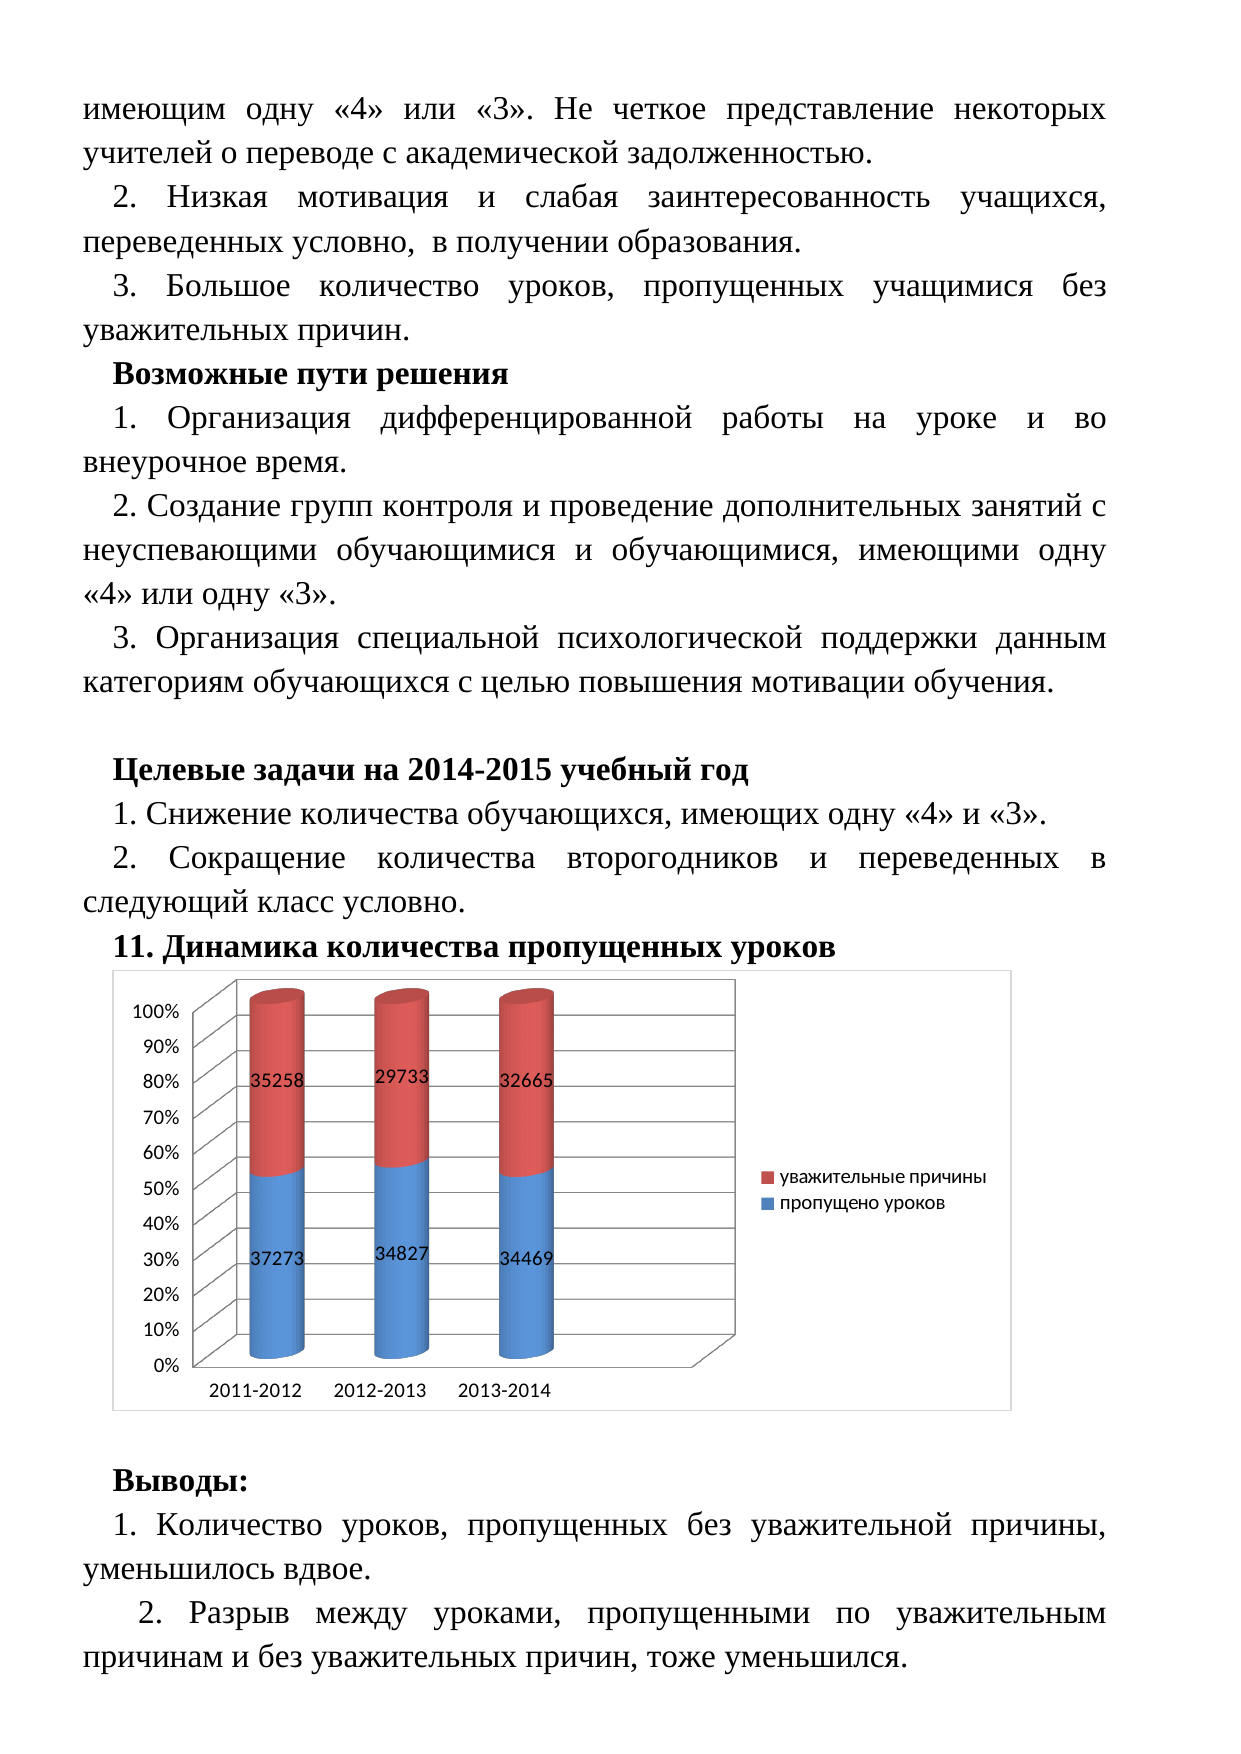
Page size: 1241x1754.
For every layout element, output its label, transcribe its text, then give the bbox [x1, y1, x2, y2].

text 1. Снижение количества обучающихся, имеющих одну «4» и «3». [83, 794, 1107, 832]
text Возможные пути решения [83, 353, 1107, 391]
text 2. Разрыв между уроками, пропущенными по уважительным причинам и без уважительных причин, тоже уменьшился. [83, 1592, 1107, 1674]
text Целевые задачи на 2014-2015 учебный год [83, 749, 1107, 788]
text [83, 89, 1107, 171]
text 3. Большое количество уроков, пропущенных учащимися без уважительных причин. [83, 265, 1107, 347]
text 11. Динамика количества пропущенных уроков [83, 926, 1107, 964]
text 1. Организация дифференцированной работы на уроке и во внеурочное время. [83, 397, 1107, 479]
text 2. Создание групп контроля и проведение дополнительных занятий с неуспевающими обучающимися и обучающимися, имеющими одну «4» или одну «3». [83, 485, 1107, 612]
text 2. Низкая мотивация и слабая заинтересованность учащихся, переведенных условно, в получении образования. [83, 177, 1107, 259]
text 2. Сокращение количества второгодников и переведенных в следующий класс условно. [83, 838, 1107, 920]
text Выводы: [83, 1460, 1107, 1498]
text 3. Организация специальной психологической поддержки данным категориям обучающихся с целью повышения мотивации обучения. [83, 617, 1107, 700]
text 1. Количество уроков, пропущенных без уважительной причины, уменьшилось вдвое. [83, 1504, 1107, 1586]
